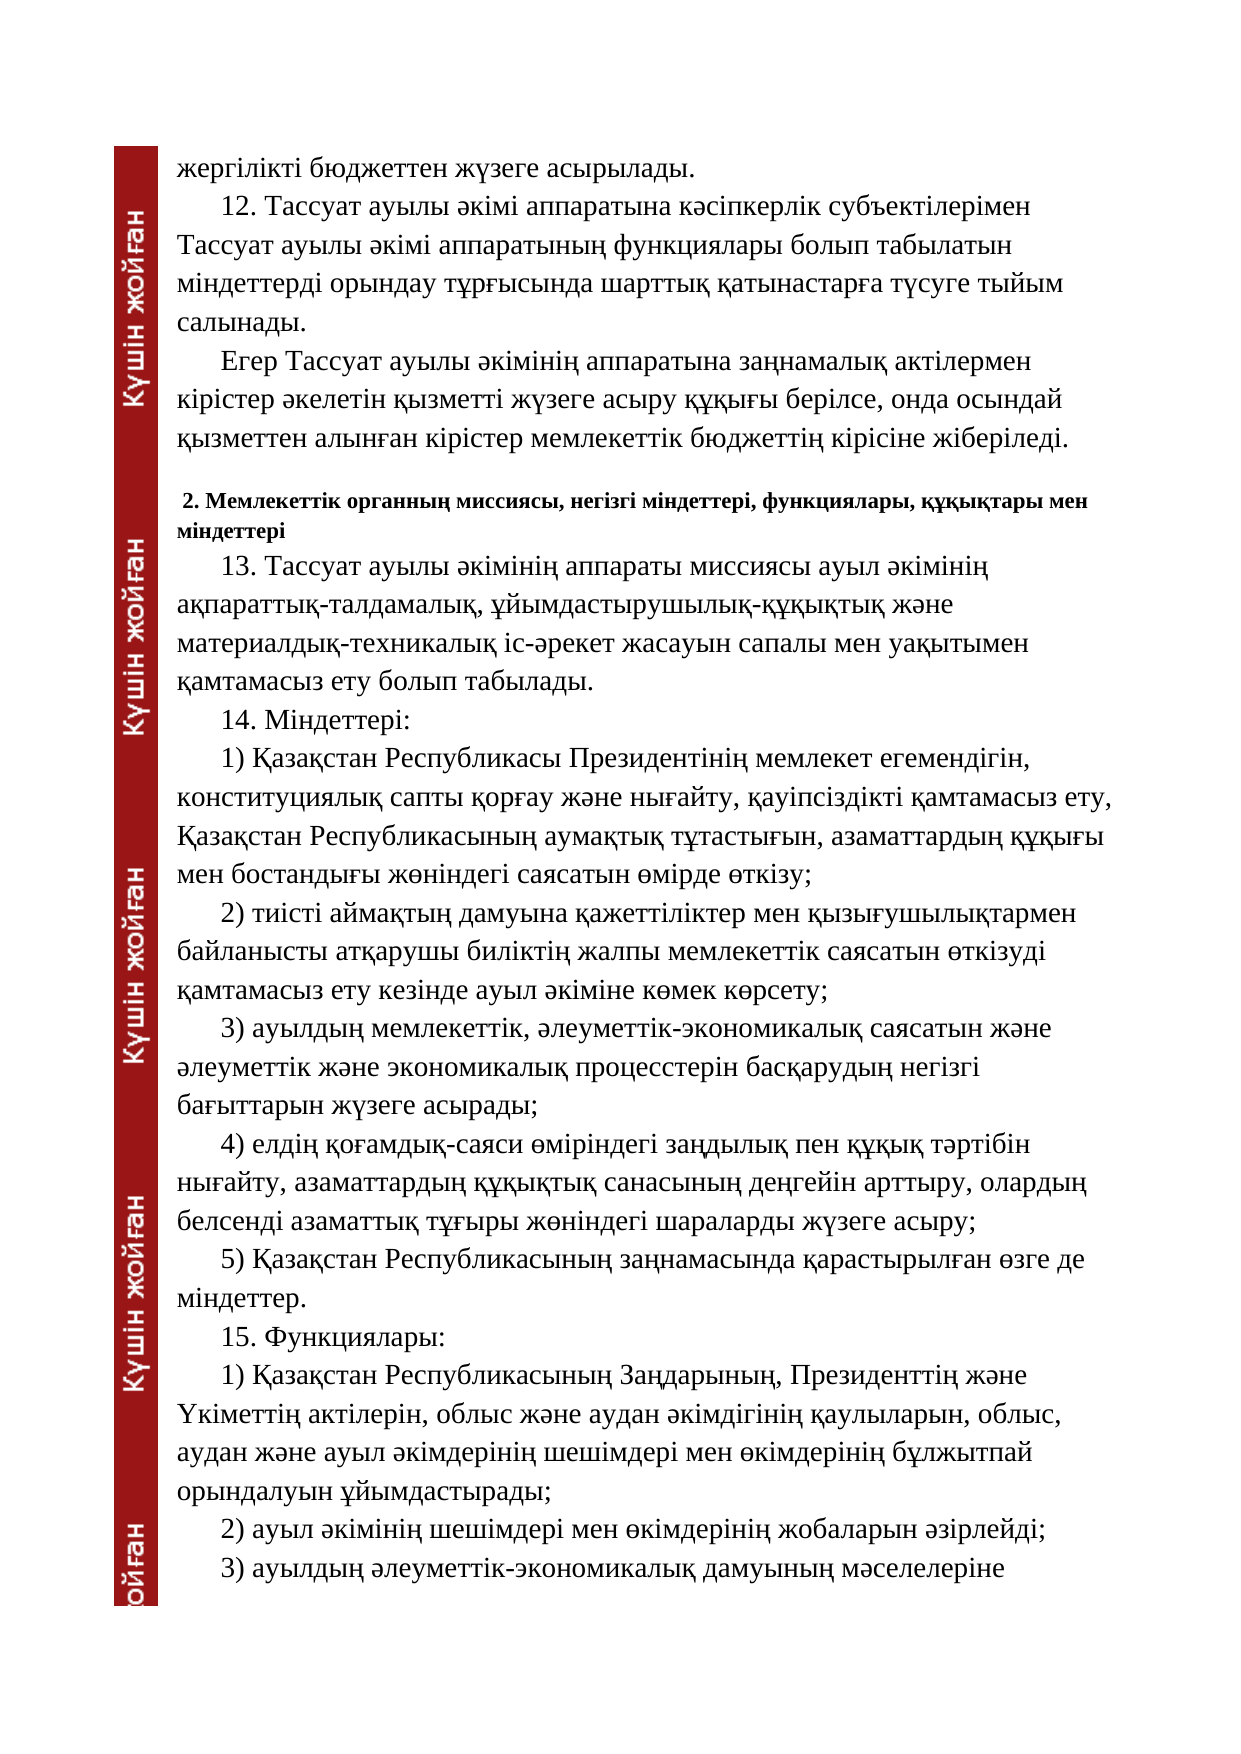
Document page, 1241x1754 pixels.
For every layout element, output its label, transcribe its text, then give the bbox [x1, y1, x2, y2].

picture [114, 544, 158, 548]
picture [114, 483, 158, 487]
text 2. Мемлекеттік органның миссиясы, негізгі міндеттері, функциялары, құқықтары мен міндеттері [112, 487, 1128, 544]
picture [114, 1583, 158, 1606]
picture [114, 146, 158, 150]
